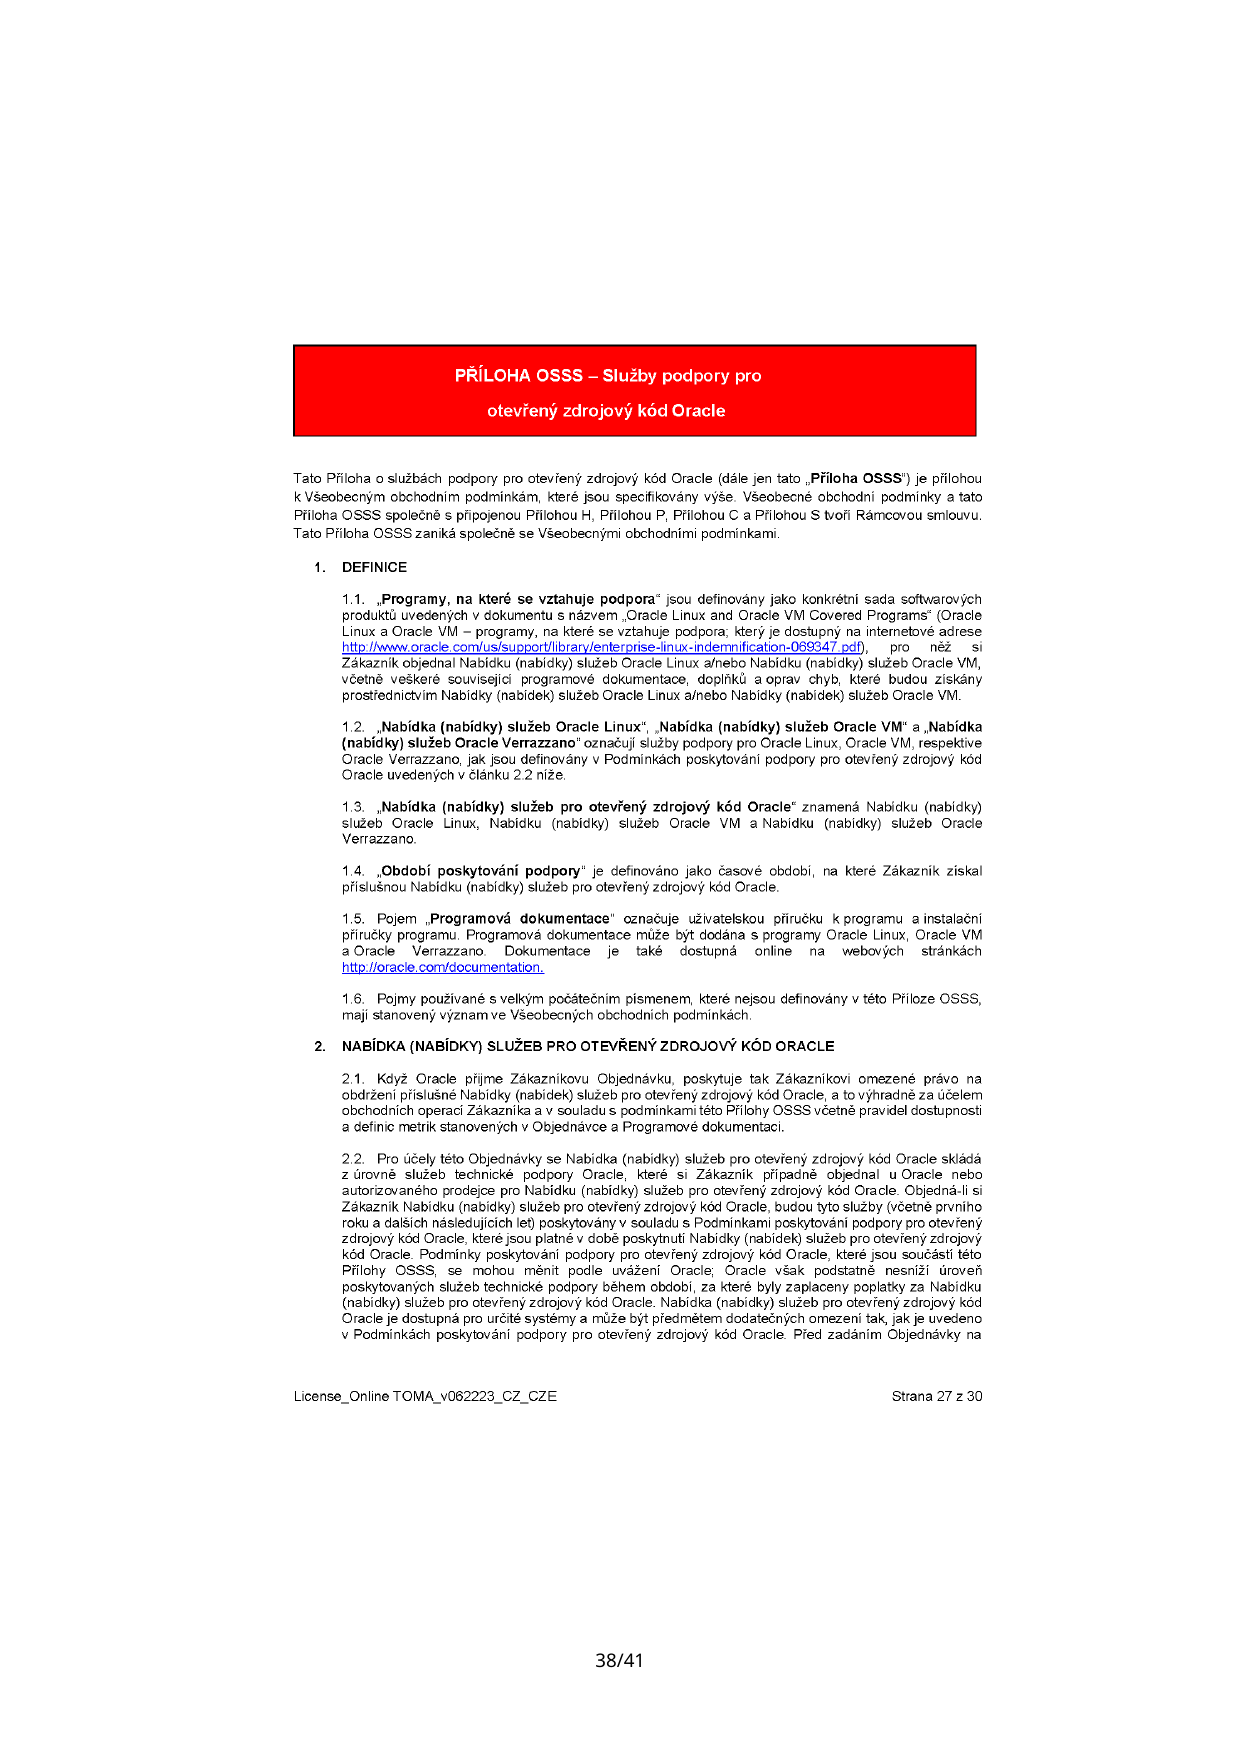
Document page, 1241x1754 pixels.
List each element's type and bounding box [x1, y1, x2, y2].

picture [147, 236, 1093, 1459]
